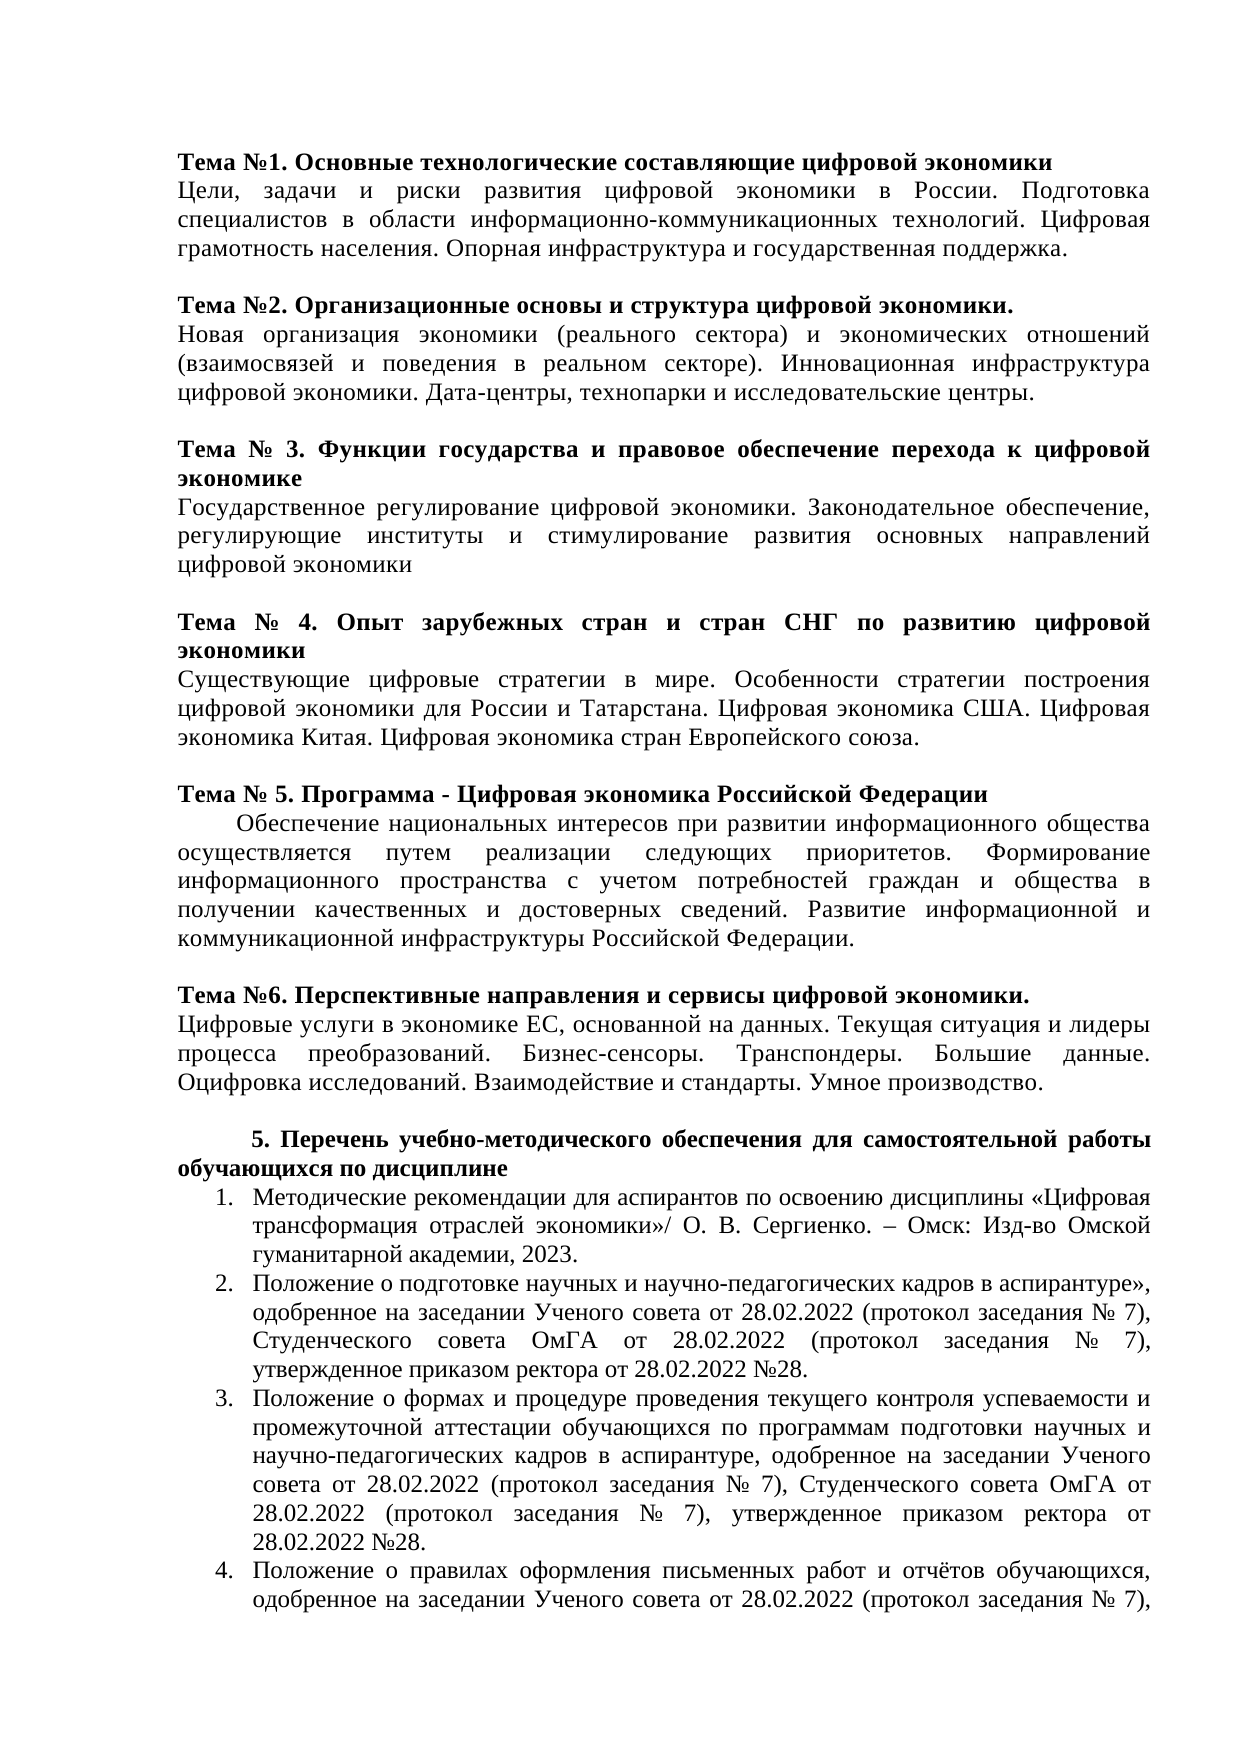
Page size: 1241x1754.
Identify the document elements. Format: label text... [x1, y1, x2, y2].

text Цели, задачи и риски развития цифровой экономики в России. Подготовка специалистов в области информационно-коммуникационных технологий. Цифровая грамотность населения. Опорная инфраструктура и государственная поддержка. [177, 176, 1152, 262]
text Существующие цифровые стратегии в мире. Особенности стратегии построения цифровой экономики для России и Татарстана. Цифровая экономика США. Цифровая экономика Китая. Цифровая экономика стран Европейского союза. [177, 664, 1152, 751]
text Новая организация экономики (реального сектора) и экономических отношений (взаимосвязей и поведения в реальном секторе). Инновационная инфраструктура цифровой экономики. Дата-центры, технопарки и исследовательские центры. [177, 319, 1152, 406]
text Тема № 4. Опыт зарубежных стран и стран СНГ по развитию цифровой экономики [177, 607, 1152, 664]
text 5. Перечень учебно-методического обеспечения для самостоятельной работы обучающихся по дисциплине [177, 1124, 1152, 1182]
text Государственное регулирование цифровой экономики. Законодательное обеспечение, регулирующие институты и стимулирование развития основных направлений цифровой экономики [177, 492, 1152, 578]
text Тема №1. Основные технологические составляющие цифровой экономики [177, 147, 1152, 176]
text Тема № 3. Функции государства и правовое обеспечение перехода к цифровой экономике [177, 434, 1152, 492]
text Обеспечение национальных интересов при развитии информационного общества осуществляется путем реализации следующих приоритетов. Формирование информационного пространства с учетом потребностей граждан и общества в получении качественных и достоверных сведений. Развитие информационной и коммуникационной инфраструктуры Российской Федерации. [177, 808, 1152, 952]
list Положение о формах и процедуре проведения текущего контроля успеваемости и промежуточной аттестации обучающихся по программам подготовки научных и научно-педагогических кадров в аспирантуре, одобренное на заседании Ученого совета от 28.02.2022 (протокол заседания № 7), Студенческого совета ОмГА от 28.02.2022 (протокол заседания № 7), утвержденное приказом ректора от 28.02.2022 №28. [215, 1383, 1152, 1556]
text Цифровые услуги в экономике ЕС, основанной на данных. Текущая ситуация и лидеры процесса преобразований. Бизнес-сенсоры. Транспондеры. Большие данные. Оцифровка исследований. Взаимодействие и стандарты. Умное производство. [177, 1009, 1152, 1096]
text Тема №2. Организационные основы и структура цифровой экономики. [177, 291, 1152, 319]
text Тема № 5. Программа - Цифровая экономика Российской Федерации [177, 779, 1152, 808]
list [215, 1556, 1152, 1613]
list Положение о подготовке научных и научно-педагогических кадров в аспирантуре», одобренное на заседании Ученого совета от 28.02.2022 (протокол заседания № 7), Студенческого совета ОмГА от 28.02.2022 (протокол заседания № 7), утвержденное приказом ректора от 28.02.2022 №28. [215, 1268, 1152, 1383]
list Методические рекомендации для аспирантов по освоению дисциплины «Цифровая трансформация отраслей экономики»/ О. В. Сергиенко. – Омск: Изд-во Омской гуманитарной академии, 2023. [215, 1182, 1152, 1268]
text Тема №6. Перспективные направления и сервисы цифровой экономики. [177, 981, 1152, 1009]
